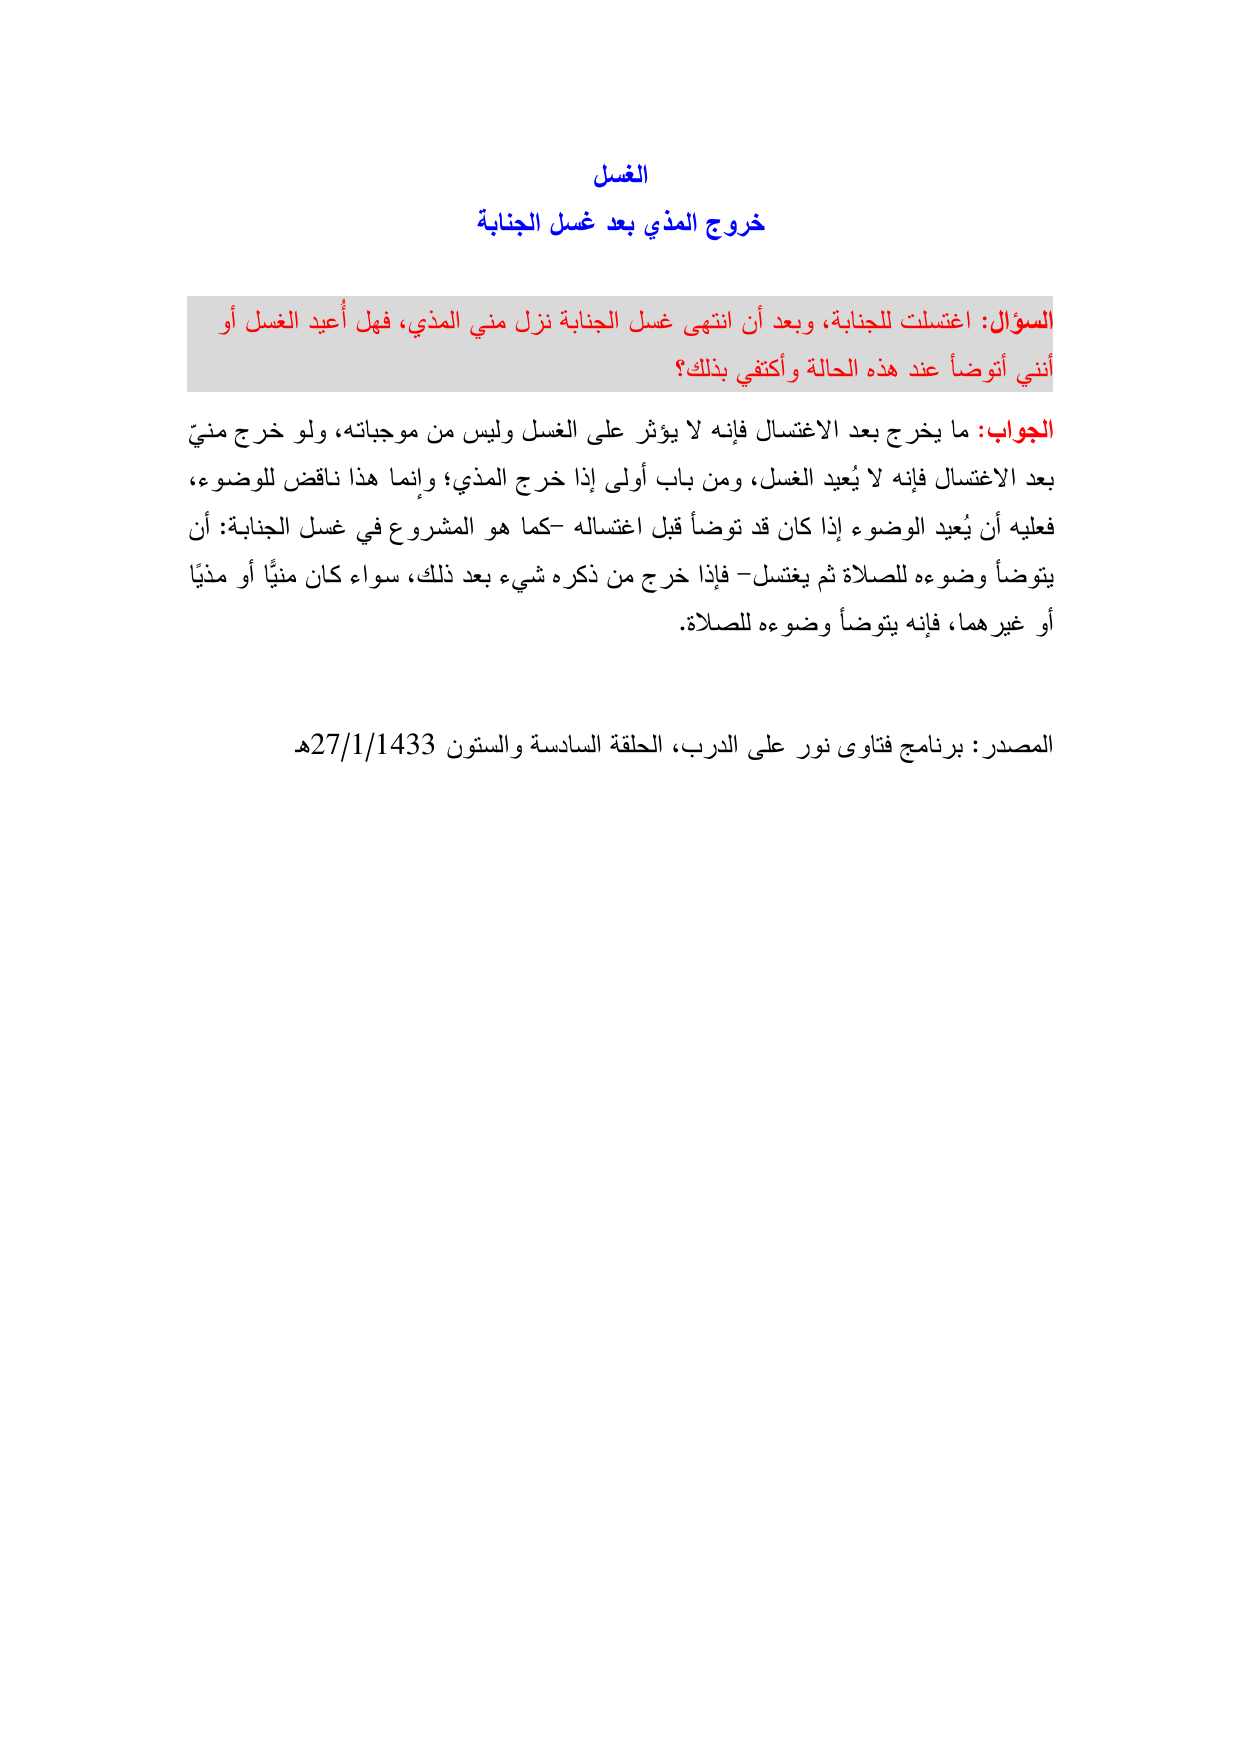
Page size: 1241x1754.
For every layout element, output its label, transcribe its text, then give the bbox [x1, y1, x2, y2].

text المصدر: برنامج فتاوى نور على الدرب، الحلقة السادسة والستون 27/1/1433هـ [187, 720, 1053, 768]
text خروج المذي بعد غسل الجنابة [187, 198, 1053, 247]
text الجواب: ما يخرج بعد الاغتسال فإنه لا يؤثر على الغسل وليس من موجباته، ولو خرج منيّ بعد الاغتسال فإنه لا يُعيد الغسل، ومن باب أولى إذا خرج المذي؛ وإنما هذا ناقض للوضوء، فعليه أن يُعيد الوضوء إذا كان قد توضأ قبل اغتساله -كما هو المشروع في غسل الجنابة: أن يتوضأ وضوءه للصلاة ثم يغتسل- فإذا خرج من ذكره شيء بعد ذلك، سواء كان منيًّا أو مذيًا أو غيرهما، فإنه يتوضأ وضوءه للصلاة. [187, 405, 1053, 647]
text الغسل [187, 150, 1053, 198]
text السؤال: اغتسلت للجنابة، وبعد أن انتهى غسل الجنابة نزل مني المذي، فهل أُعيد الغسل أو أنني أتوضأ عند هذه الحالة وأكتفي بذلك؟ [187, 296, 1053, 392]
